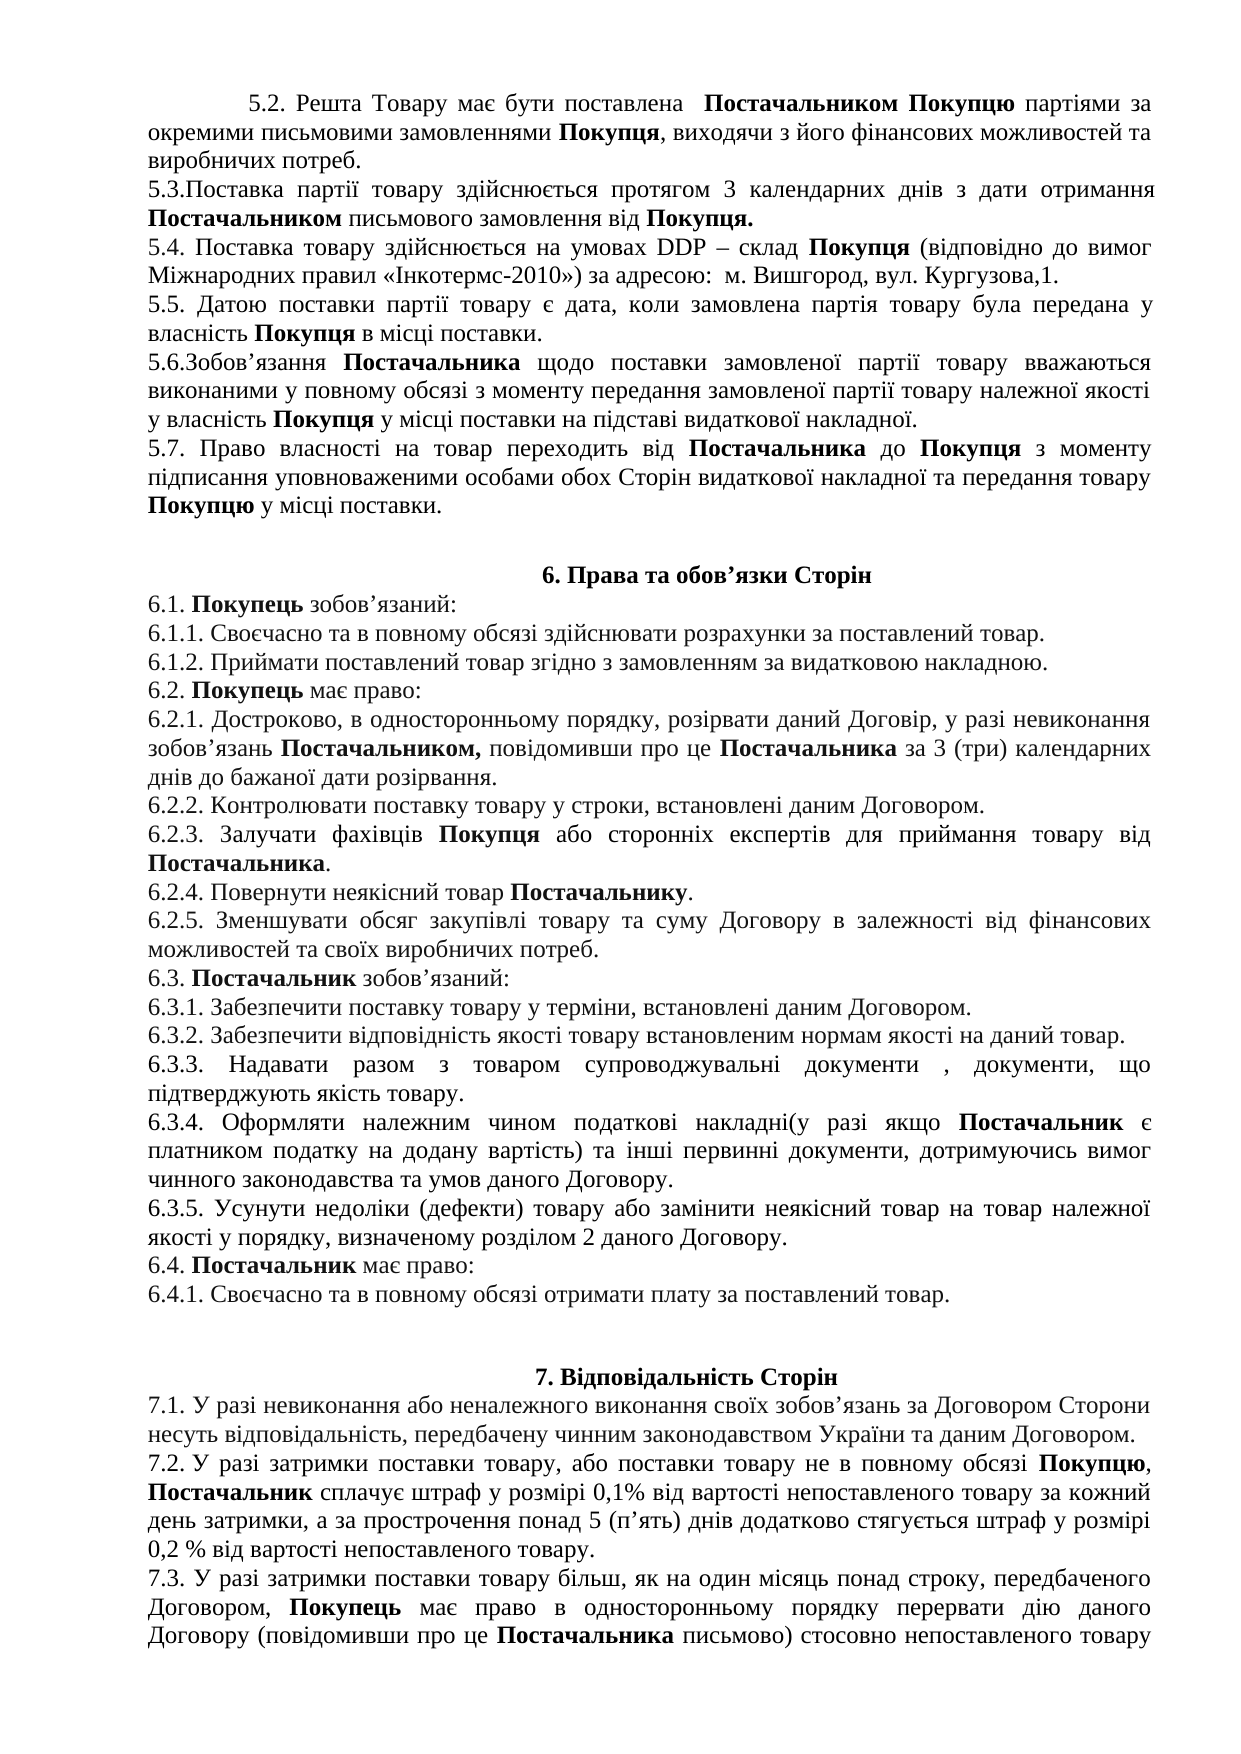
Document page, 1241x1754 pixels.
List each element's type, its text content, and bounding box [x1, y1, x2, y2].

text 6.1.2. Приймати поставлений товар згідно з замовленням за видатковою накладною. [148, 647, 1152, 675]
text 6.2.2. Контролювати поставку товару у строки, встановлені даним Договором. [148, 790, 1152, 819]
text 5.7. Право власності на товар переходить від Постачальника до Покупця з моменту підписання уповноваженими особами обох Сторін видаткової накладної та передання товару Покупцю у місці поставки. [148, 433, 1152, 519]
text 5.4. Поставка товару здійснюється на умовах DDP – склад Покупця (відповідно до вимог Міжнародних правил «Інкотермс-2010») за адресою: м. Вишгород, вул. Кургузова,1. [148, 232, 1152, 289]
text 6.1. Покупець зобов’язаний: [148, 589, 1152, 618]
text 6.1.1. Своєчасно та в повному обсязі здійснювати розрахунки за поставлений товар. [148, 618, 1152, 647]
text 7.1. У разі невиконання або неналежного виконання своїх зобов’язань за Договором Сторони несуть відповідальність, передбачену чинним законодавством України та даним Договором. [148, 1390, 1152, 1448]
text 6.3.2. Забезпечити відповідність якості товару встановленим нормам якості на даний товар. [148, 1020, 1152, 1049]
text 6.2. Покупець має право: [148, 675, 1152, 704]
text 6.2.5. Зменшувати обсяг закупівлі товару та суму Договору в залежності від фінансових можливостей та своїх виробничих потреб. [148, 905, 1152, 963]
text 6.2.1. Достроково, в односторонньому порядку, розірвати даний Договір, у разі невиконання зобов’язань Постачальником, повідомивши про це Постачальника за 3 (три) календарних днів до бажаної дати розірвання. [148, 704, 1152, 790]
text 6.3.4. Оформляти належним чином податкові накладні(у разі якщо Постачальник є платником податку на додану вартість) та інші первинні документи, дотримуючись вимог чинного законодавства та умов даного Договору. [148, 1107, 1152, 1193]
text 6.3. Постачальник зобов’язаний: [148, 963, 1152, 992]
text 6. Права та обов’язки Сторін [185, 560, 1155, 589]
text 6.4. Постачальник має право: [148, 1250, 1152, 1279]
text 5.2. Решта Товару має бути поставлена Постачальником Покупцю партіями за окремими письмовими замовленнями Покупця, виходячи з його фінансових можливостей та виробничих потреб. [148, 88, 1152, 174]
text 5.5. Датою поставки партії товару є дата, коли замовлена партія товару була передана у власність Покупця в місці поставки. [148, 289, 1155, 347]
text 7. Відповідальність Сторін [148, 1362, 1152, 1390]
text 6.3.5. Усунути недоліки (дефекти) товару або замінити неякісний товар на товар належної якості у порядку, визначеному розділом 2 даного Договору. [148, 1193, 1152, 1250]
text 5.6.Зобов’язання Постачальника щодо поставки замовленої партії товару вважаються виконаними у повному обсязі з моменту передання замовленої партії товару належної якості у власність Покупця у місці поставки на підставі видаткової накладної. [148, 347, 1152, 433]
text 6.4.1. Своєчасно та в повному обсязі отримати плату за поставлений товар. [148, 1279, 1152, 1308]
text 6.2.3. Залучати фахівців Покупця або сторонніх експертів для приймання товару від Постачальника. [148, 819, 1152, 877]
text 7.2. У разі затримки поставки товару, або поставки товару не в повному обсязі Покупцю, Постачальник сплачує штраф у розмірі 0,1% від вартості непоставленого товару за кожний день затримки, а за прострочення понад 5 (п’ять) днів додатково стягується штраф у розмірі 0,2 % від вартості непоставленого товару. [148, 1448, 1152, 1563]
text 6.2.4. Повернути неякісний товар Постачальнику. [148, 877, 1152, 905]
text 6.3.3. Надавати разом з товаром супроводжувальні документи , документи, що підтверджують якість товару. [148, 1049, 1152, 1107]
text 5.3.Поставка партії товару здійснюється протягом 3 календарних днів з дати отримання Постачальником письмового замовлення від Покупця. [148, 174, 1155, 232]
text 6.3.1. Забезпечити поставку товару у терміни, встановлені даним Договором. [148, 992, 1152, 1020]
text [148, 1563, 1152, 1649]
